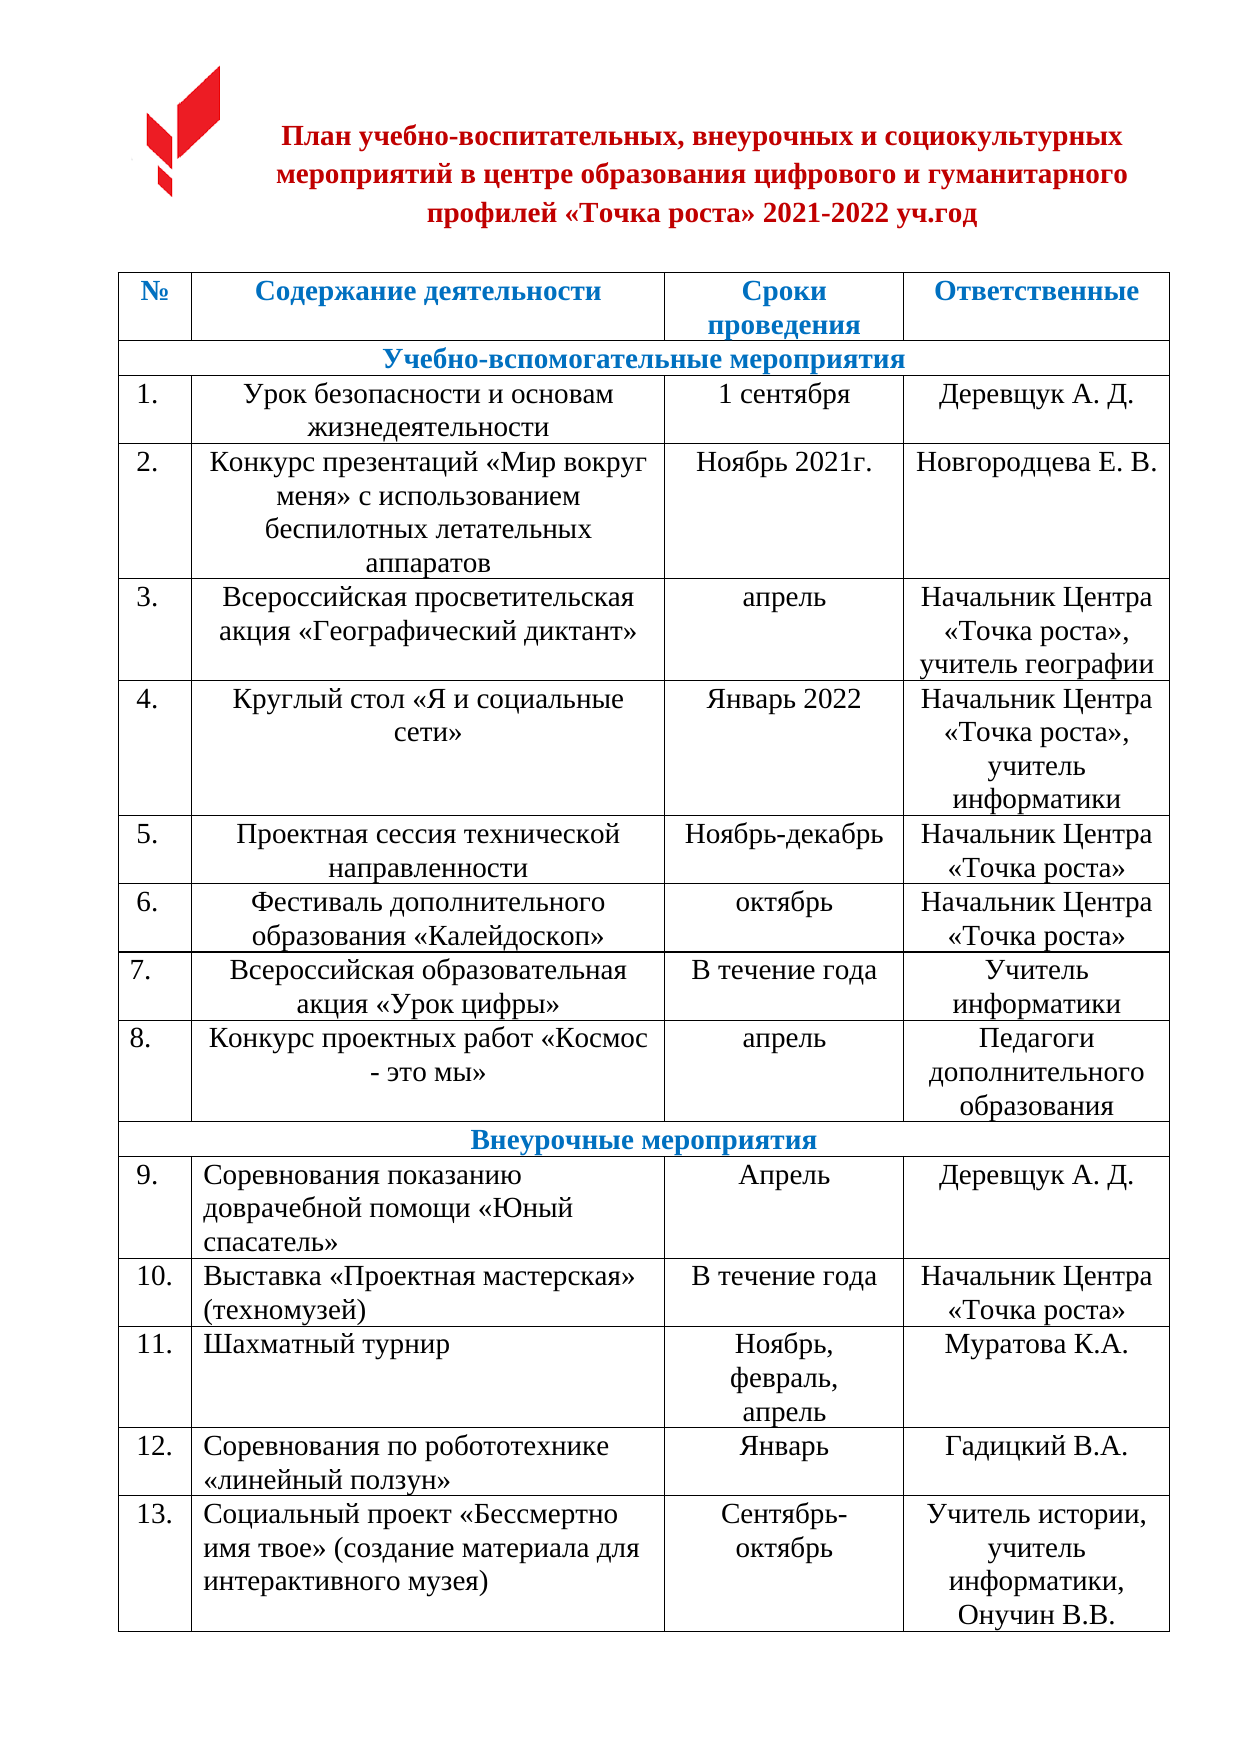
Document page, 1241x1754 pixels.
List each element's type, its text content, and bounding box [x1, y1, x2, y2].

table_cell Деревщук А. Д. [904, 376, 1169, 443]
table_cell Январь [665, 1428, 903, 1495]
table_cell Учебно-вспомогательные мероприятия [119, 341, 1169, 375]
table_cell Начальник Центра «Точка роста», учитель информатики [904, 681, 1169, 815]
table_header Сроки проведения [665, 273, 903, 340]
table_header Содержание деятельности [192, 273, 664, 340]
table_cell Деревщук А. Д. [904, 1157, 1169, 1257]
table_cell Ноябрь, февраль, апрель [665, 1327, 903, 1427]
table_cell Урок безопасности и основам жизнедеятельности [192, 376, 664, 443]
table_cell Выставка «Проектная мастерская» (техномузей) [192, 1259, 664, 1326]
table_cell В течение года [665, 953, 903, 1019]
table_cell Соревнования показанию доврачебной помощи «Юный спасатель» [192, 1157, 664, 1257]
table_cell [119, 1021, 191, 1121]
table_cell Начальник Центра «Точка роста» [904, 816, 1169, 883]
table_cell Учитель истории, учитель информатики, Онучин В.В. [904, 1496, 1169, 1631]
table_cell Круглый стол «Я и социальные сети» [192, 681, 664, 815]
table_cell [119, 444, 191, 578]
table_cell [119, 1327, 191, 1427]
table_cell [119, 681, 191, 815]
table_cell В течение года [665, 1259, 903, 1326]
table_cell [119, 1428, 191, 1495]
table_cell Фестиваль дополнительного образования «Калейдоскоп» [192, 884, 664, 951]
table_cell Конкурс презентаций «Мир вокруг меня» с использованием беспилотных летательных аппаратов [192, 444, 664, 578]
table_cell [119, 953, 191, 1019]
table_cell апрель [665, 1021, 903, 1121]
picture [131, 63, 220, 200]
table_cell Гадицкий В.А. [904, 1428, 1169, 1495]
table_cell Начальник Центра «Точка роста» [904, 1259, 1169, 1326]
table_cell Новгородцева Е. В. [904, 444, 1169, 578]
table_cell Проектная сессия технической направленности [192, 816, 664, 883]
table_cell Всероссийская образовательная акция «Урок цифры» [192, 953, 664, 1019]
table_cell Конкурс проектных работ «Космос - это мы» [192, 1021, 664, 1121]
table_cell Всероссийская просветительская акция «Географический диктант» [192, 579, 664, 680]
table_cell Учитель информатики [904, 953, 1169, 1019]
table_cell Январь 2022 [665, 681, 903, 815]
table_header Ответственные [904, 273, 1169, 340]
table_cell Сентябрь-октябрь [665, 1496, 903, 1631]
table_cell Шахматный турнир [192, 1327, 664, 1427]
table_cell [119, 1157, 191, 1257]
table_cell октябрь [665, 884, 903, 951]
table_cell [119, 376, 191, 443]
table_cell [119, 816, 191, 883]
table_cell [119, 1259, 191, 1326]
table_cell Муратова К.А. [904, 1327, 1169, 1427]
table_cell [119, 884, 191, 951]
table_cell Соревнования по робототехнике «линейный ползун» [192, 1428, 664, 1495]
table_cell Социальный проект «Бессмертно имя твое» (создание материала для интерактивного музея) [192, 1496, 664, 1631]
table_cell Начальник Центра «Точка роста» [904, 884, 1169, 951]
table_cell Апрель [665, 1157, 903, 1257]
table_cell [119, 579, 191, 680]
table_cell Педагоги дополнительного образования [904, 1021, 1169, 1121]
table_cell Внеурочные мероприятия [119, 1122, 1169, 1156]
text План учебно-воспитательных, внеурочных и социокультурных мероприятий в центре образования цифрового и гуманитарного профилей «Точка роста» 2021-2022 уч.год [252, 118, 1152, 229]
table_cell Ноябрь 2021г. [665, 444, 903, 578]
table_header № [119, 273, 191, 340]
table_cell апрель [665, 579, 903, 680]
table_cell 1 сентября [665, 376, 903, 443]
table_cell Ноябрь-декабрь [665, 816, 903, 883]
table_cell Начальник Центра «Точка роста», учитель географии [904, 579, 1169, 680]
table_cell [119, 1496, 191, 1631]
